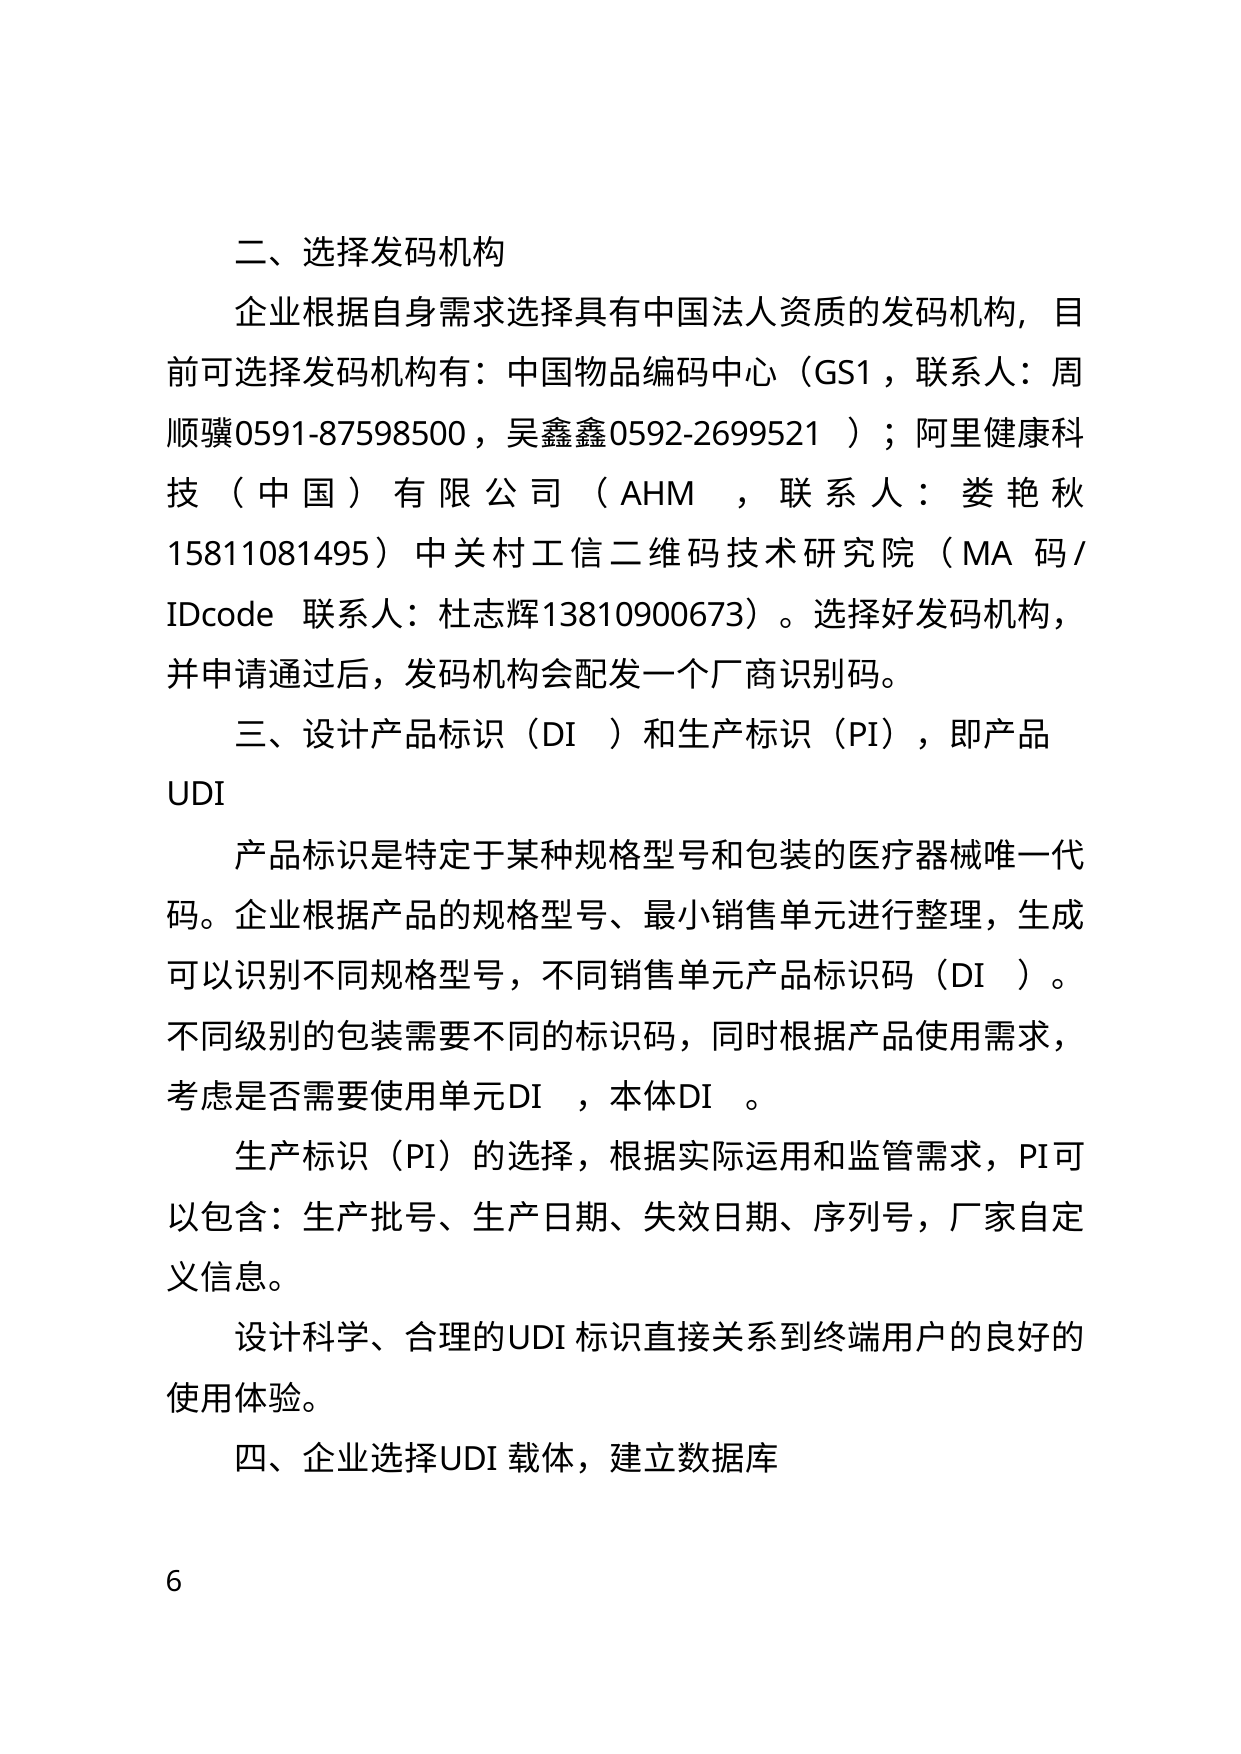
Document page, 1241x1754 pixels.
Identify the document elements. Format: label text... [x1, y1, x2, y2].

text 生产标识（PI）的选择，根据实际运用和监管需求，PI可以包含：生产批号、生产日期、失效日期、序列号，厂家自定义信息。 [166, 1124, 1086, 1305]
text 产品标识是特定于某种规格型号和包装的医疗器械唯一代码。企业根据产品的规格型号、最小销售单元进行整理，生成可以识别不同规格型号，不同销售单元产品标识码（DI）。不同级别的包装需要不同的标识码，同时根据产品使用需求，考虑是否需要使用单元DI，本体DI。 [166, 823, 1086, 1124]
text 四、企业选择UDI载体，建立数据库 [166, 1426, 1086, 1486]
text 二、选择发码机构 [166, 219, 1086, 280]
text 企业根据自身需求选择具有中国法人资质的发码机构,目前可选择发码机构有：中国物品编码中心（GS1，联系人：周顺骥0591-87598500，吴鑫鑫0592-2699521）；阿里健康科技（中国）有限公司（AHM，联系人：娄艳秋15811081495）中关村工信二维码技术研究院（MA码/IDcode联系人：杜志辉13810900673）。选择好发码机构，并申请通过后，发码机构会配发一个厂商识别码。 [166, 280, 1086, 702]
text 三、设计产品标识（DI）和生产标识（PI），即产品UDI [166, 702, 1086, 823]
text 设计科学、合理的UDI标识直接关系到终端用户的良好的使用体验。 [166, 1305, 1086, 1426]
